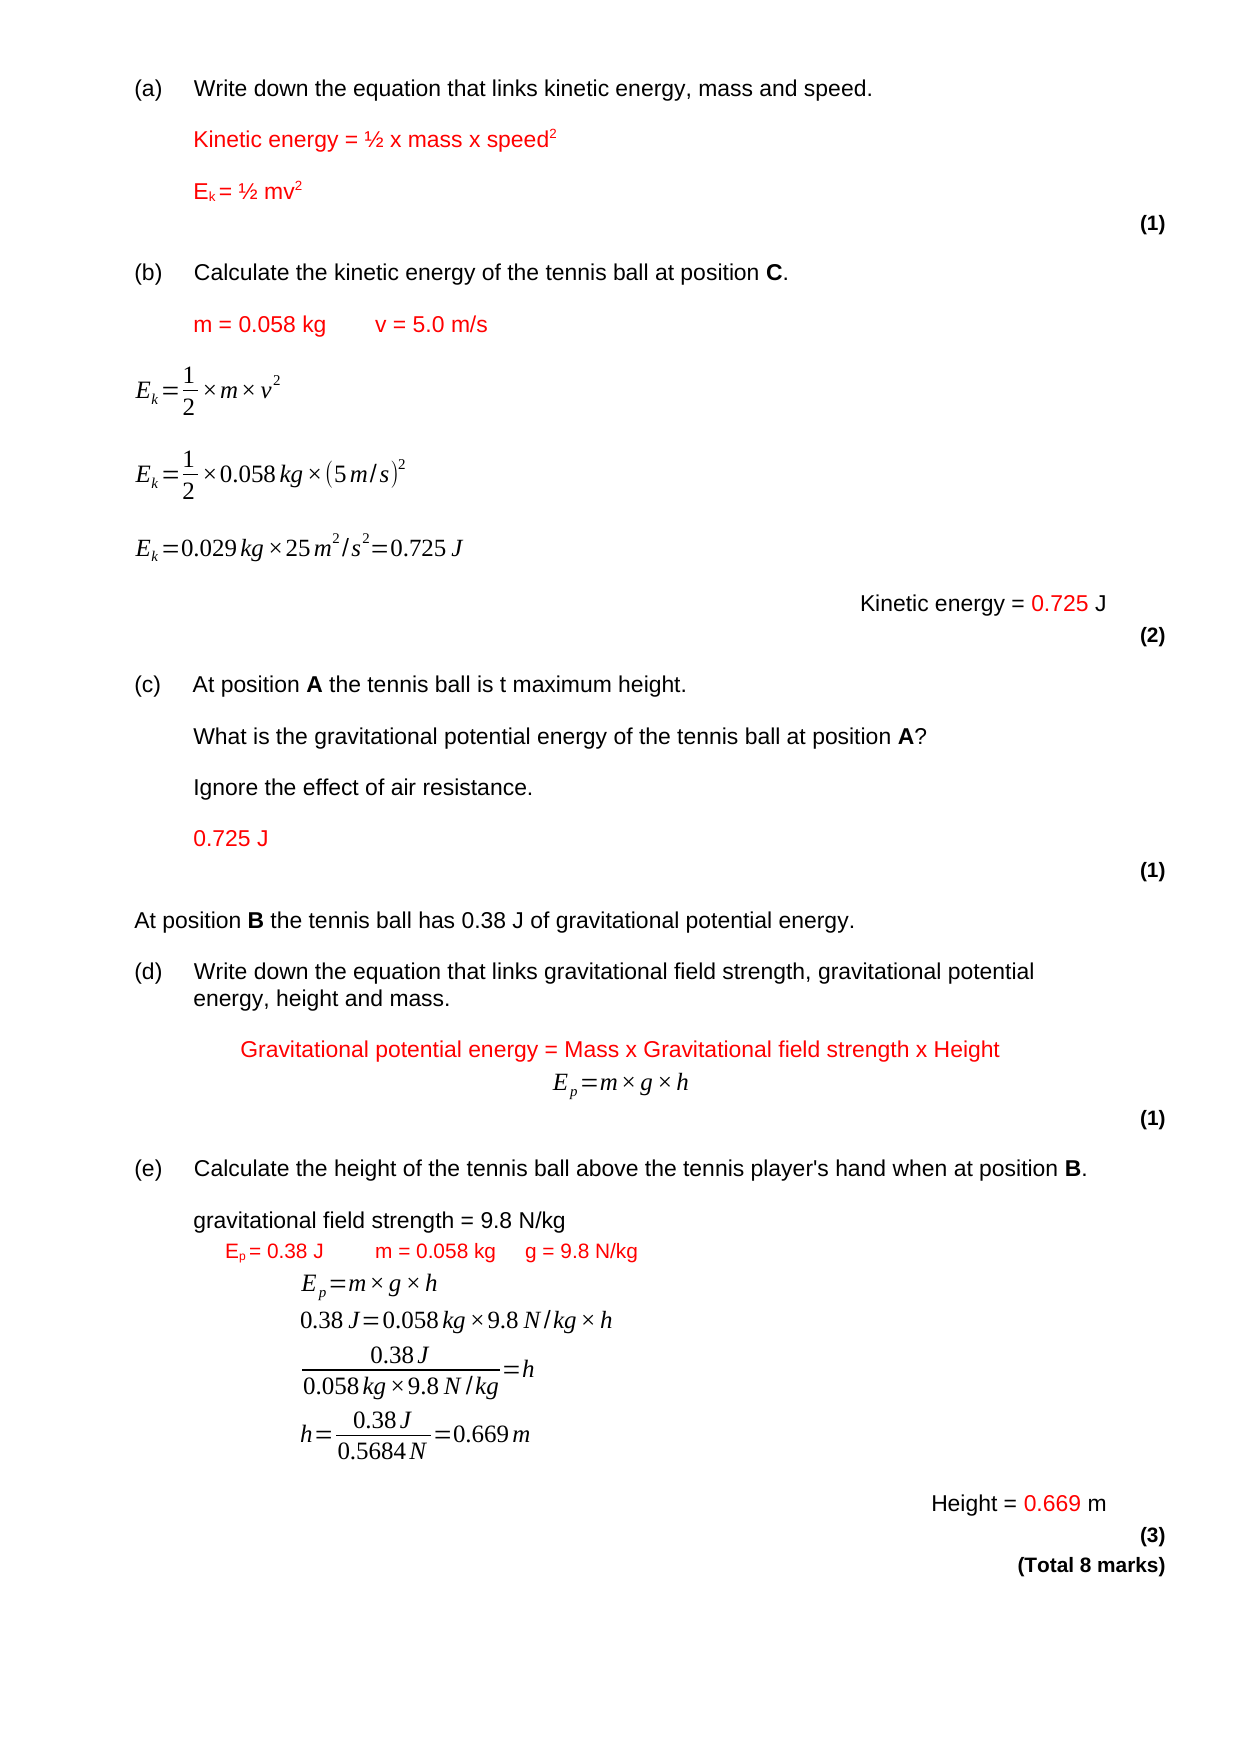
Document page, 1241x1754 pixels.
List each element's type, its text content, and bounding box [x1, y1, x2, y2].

text m = 0.058 kg v = 5.0 m/s [134, 311, 1106, 337]
text (3) [75, 1523, 1165, 1547]
text (a) Write down the equation that links kinetic energy, mass and speed. [134, 75, 1106, 101]
text (1) [75, 858, 1165, 882]
text gravitational field strength = 9.8 N/kg [193, 1207, 1106, 1233]
text (1) [75, 1106, 1165, 1130]
text 0.725 J [193, 825, 1106, 852]
text What is the gravitational potential energy of the tennis ball at position A? [193, 723, 1106, 749]
text At position B the tennis ball has 0.38 J of gravitational potential energy. [134, 907, 1106, 933]
text Height = 0.669 m [75, 1490, 1106, 1517]
text Ignore the effect of air resistance. [193, 774, 1106, 800]
text (e) Calculate the height of the tennis ball above the tennis player's hand when at position B. [134, 1155, 1106, 1182]
text (b) Calculate the kinetic energy of the tennis ball at position C. [134, 259, 1106, 286]
text Kinetic energy = ½ x mass x speed2 [193, 126, 1106, 153]
text (d) Write down the equation that links gravitational field strength, gravitational potential energy, height and mass. [134, 958, 1106, 1011]
text Ep = 0.38 J m = 0.058 kg g = 9.8 N/kg [75, 1239, 1165, 1263]
text (1) [75, 210, 1165, 234]
text Gravitational potential energy = Mass x Gravitational field strength x Height [134, 1036, 1106, 1062]
text Kinetic energy = 0.725 J [75, 590, 1106, 616]
text Ek = ½ mv2 [193, 178, 1106, 204]
text (Total 8 marks) [75, 1553, 1165, 1577]
text (c) At position A the tennis ball is t maximum height. [134, 671, 1106, 698]
text (2) [75, 622, 1165, 646]
